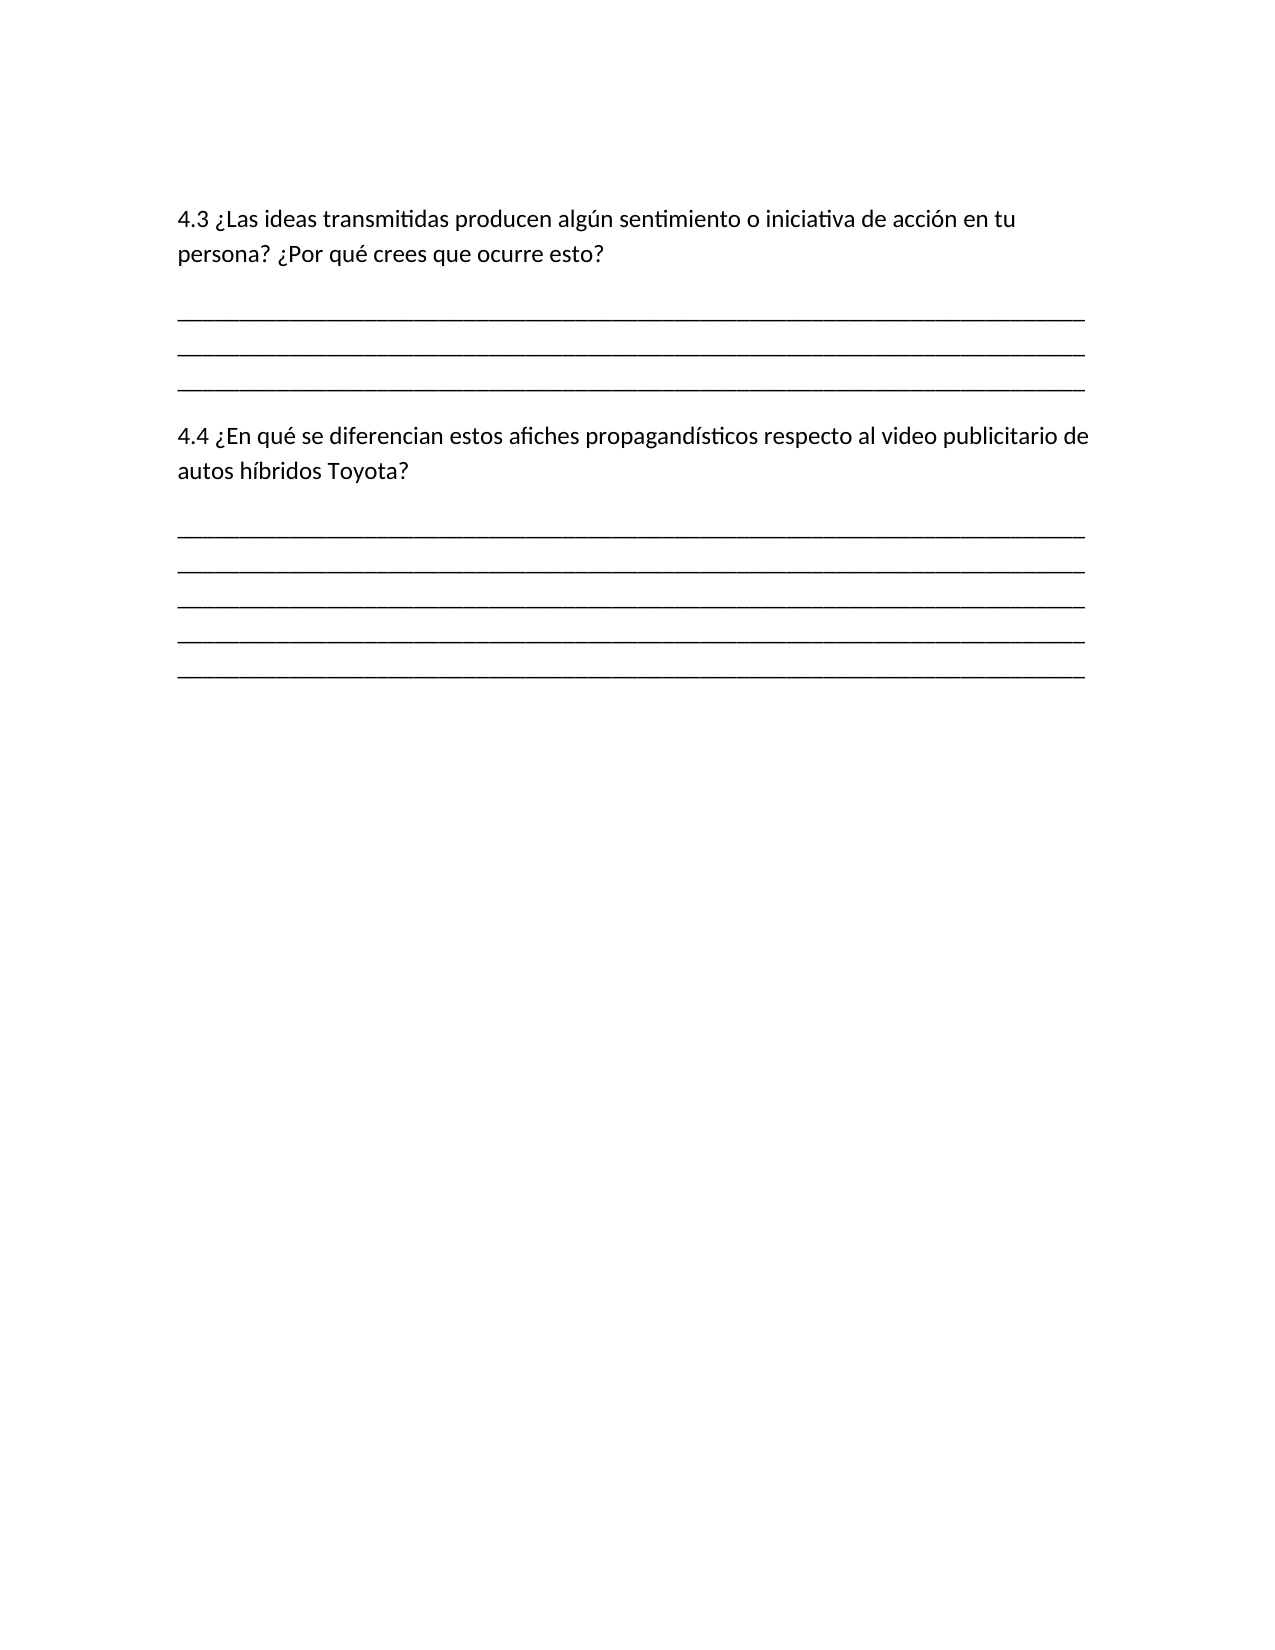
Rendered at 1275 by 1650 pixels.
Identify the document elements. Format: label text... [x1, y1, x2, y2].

text 4.4 ¿En qué se diferencian estos afiches propagandísticos respecto al video publicitario de autos híbridos Toyota? [177, 420, 1098, 486]
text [177, 294, 1098, 395]
text 4.3 ¿Las ideas transmitidas producen algún sentimiento o iniciativa de acción en tu persona? ¿Por qué crees que ocurre esto? [177, 203, 1098, 269]
text _____________________________________________________________________________________________________________________________________________________________________________________________________________________________________________________________________________________________________________________________________________________________________________ [177, 511, 1098, 681]
